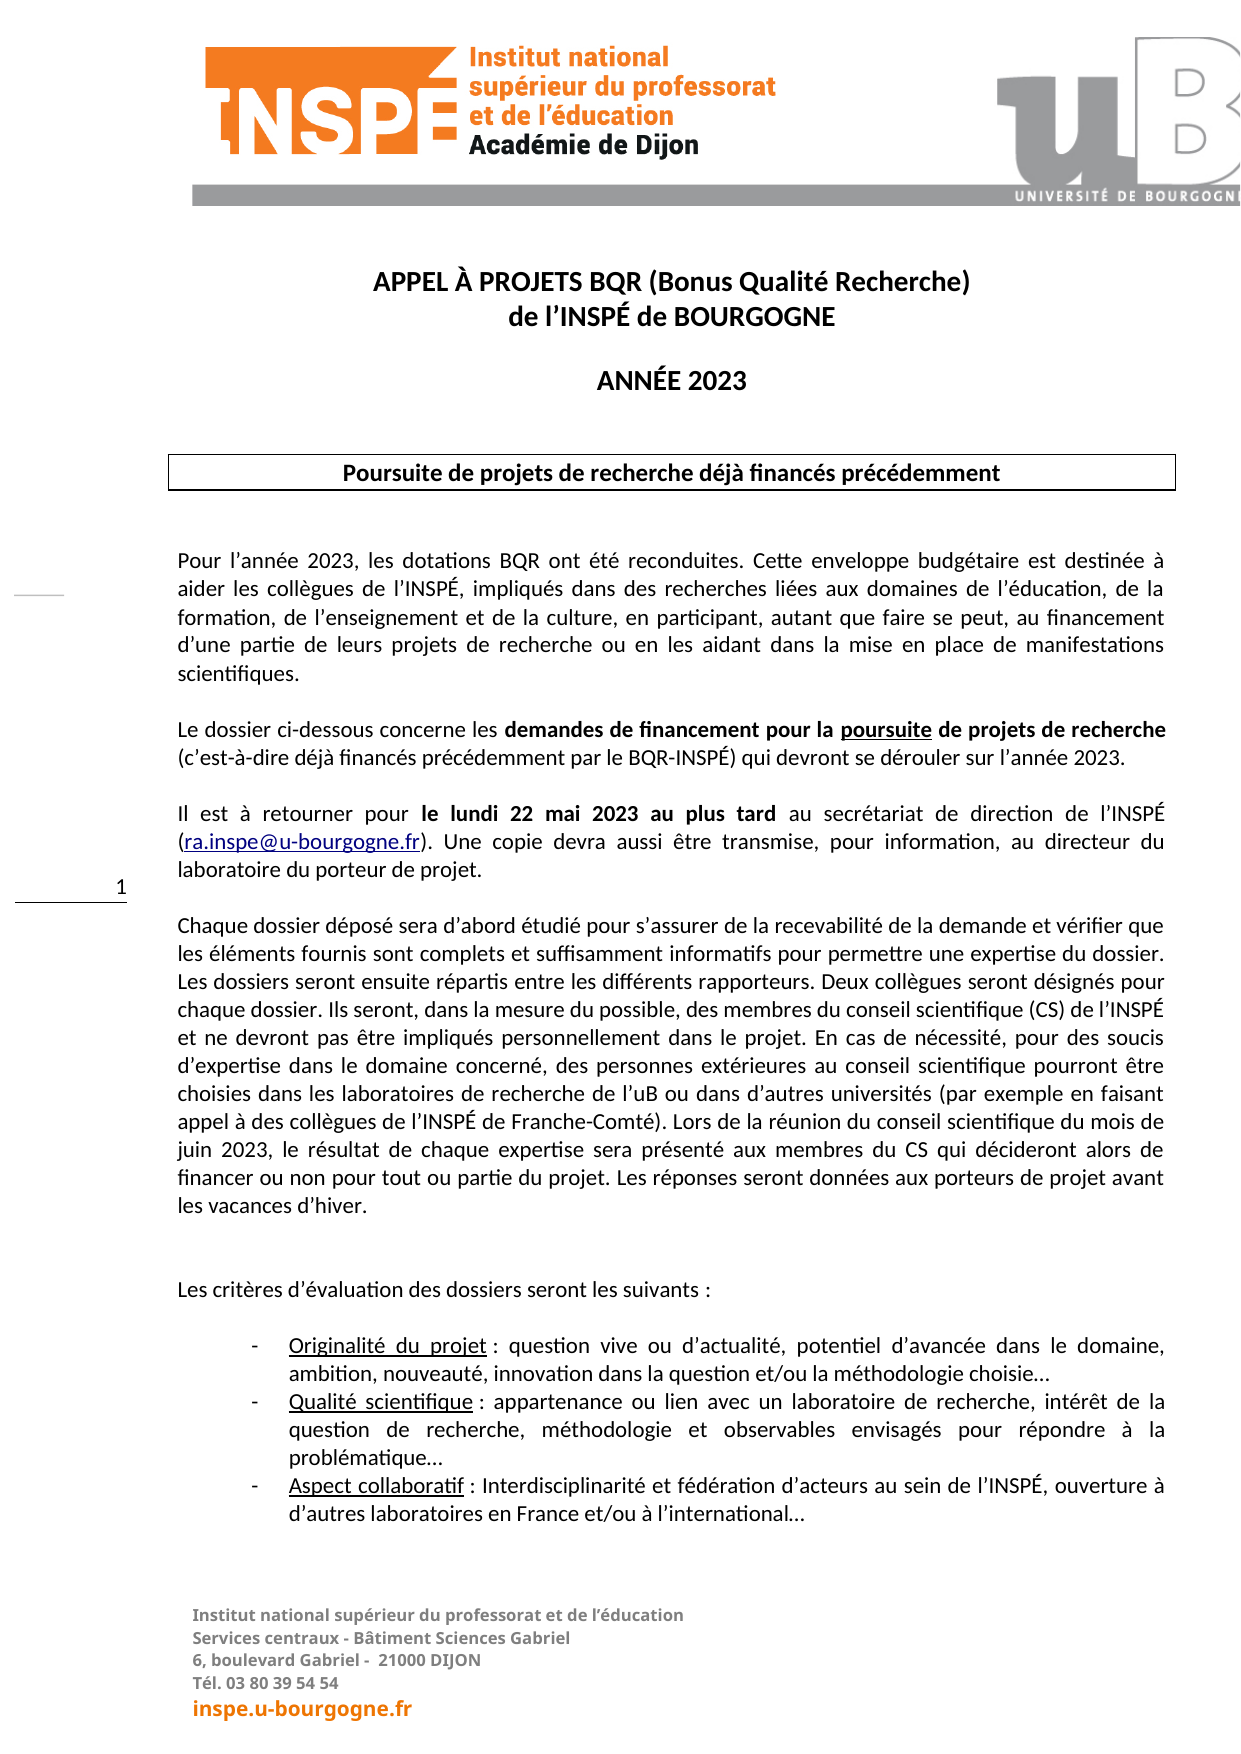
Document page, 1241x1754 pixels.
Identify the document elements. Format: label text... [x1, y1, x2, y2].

list Originalité du projet : question vive ou d’actualité, potentiel d’avancée dans le domaine, ambition, nouveauté, innovation dans la question et/ou la méthodologie choisie… [251, 1331, 1166, 1387]
list Qualité scientifique : appartenance ou lien avec un laboratoire de recherche, intérêt de la question de recherche, méthodologie et observables envisagés pour répondre à la problématique… [251, 1387, 1166, 1471]
text Il est à retourner pour le lundi 22 mai 2023 au plus tard au secrétariat de direction de l’INSPÉ (ra.inspe@u-bourgogne.fr). Une copie devra aussi être transmise, pour information, au directeur du laboratoire du porteur de projet. [177, 799, 1166, 883]
list Aspect collaboratif : Interdisciplinarité et fédération d’acteurs au sein de l’INSPÉ, ouverture à d’autres laboratoires en France et/ou à l’international… [251, 1471, 1166, 1527]
text Chaque dossier déposé sera d’abord étudié pour s’assurer de la recevabilité de la demande et vérifier que les éléments fournis sont complets et suffisamment informatifs pour permettre une expertise du dossier. Les dossiers seront ensuite répartis entre les différents rapporteurs. Deux collègues seront désignés pour chaque dossier. Ils seront, dans la mesure du possible, des membres du conseil scientifique (CS) de l’INSPÉ et ne devront pas être impliqués personnellement dans le projet. En cas de nécessité, pour des soucis d’expertise dans le domaine concerné, des personnes extérieures au conseil scientifique pourront être choisies dans les laboratoires de recherche de l’uB ou dans d’autres universités (par exemple en faisant appel à des collègues de l’INSPÉ de Franche-Comté). Lors de la réunion du conseil scientifique du mois de juin 2023, le résultat de chaque expertise sera présenté aux membres du CS qui décideront alors de financer ou non pour tout ou partie du projet. Les réponses seront données aux porteurs de projet avant les vacances d’hiver. [177, 911, 1166, 1219]
text Le dossier ci-dessous concerne les demandes de financement pour la poursuite de projets de recherche (c’est-à-dire déjà financés précédemment par le BQR-INSPÉ) qui devront se dérouler sur l’année 2023. [177, 715, 1166, 771]
text Pour l’année 2023, les dotations BQR ont été reconduites. Cette enveloppe budgétaire est destinée à aider les collègues de l’INSPÉ, impliqués dans des recherches liées aux domaines de l’éducation, de la formation, de l’enseignement et de la culture, en participant, autant que faire se peut, au financement d’une partie de leurs projets de recherche ou en les aidant dans la mise en place de manifestations scientifiques. [177, 547, 1166, 687]
text Les critères d’évaluation des dossiers seront les suivants : [177, 1275, 1166, 1303]
text APPEL À PROJETS BQR (Bonus Qualité Recherche) [177, 263, 1166, 298]
text de l’INSPÉ de BOURGOGNE [177, 298, 1166, 362]
text Poursuite de projets de recherche déjà financés précédemment [169, 455, 1175, 489]
picture [192, 37, 1241, 206]
text ANNÉE 2023 [177, 362, 1166, 398]
